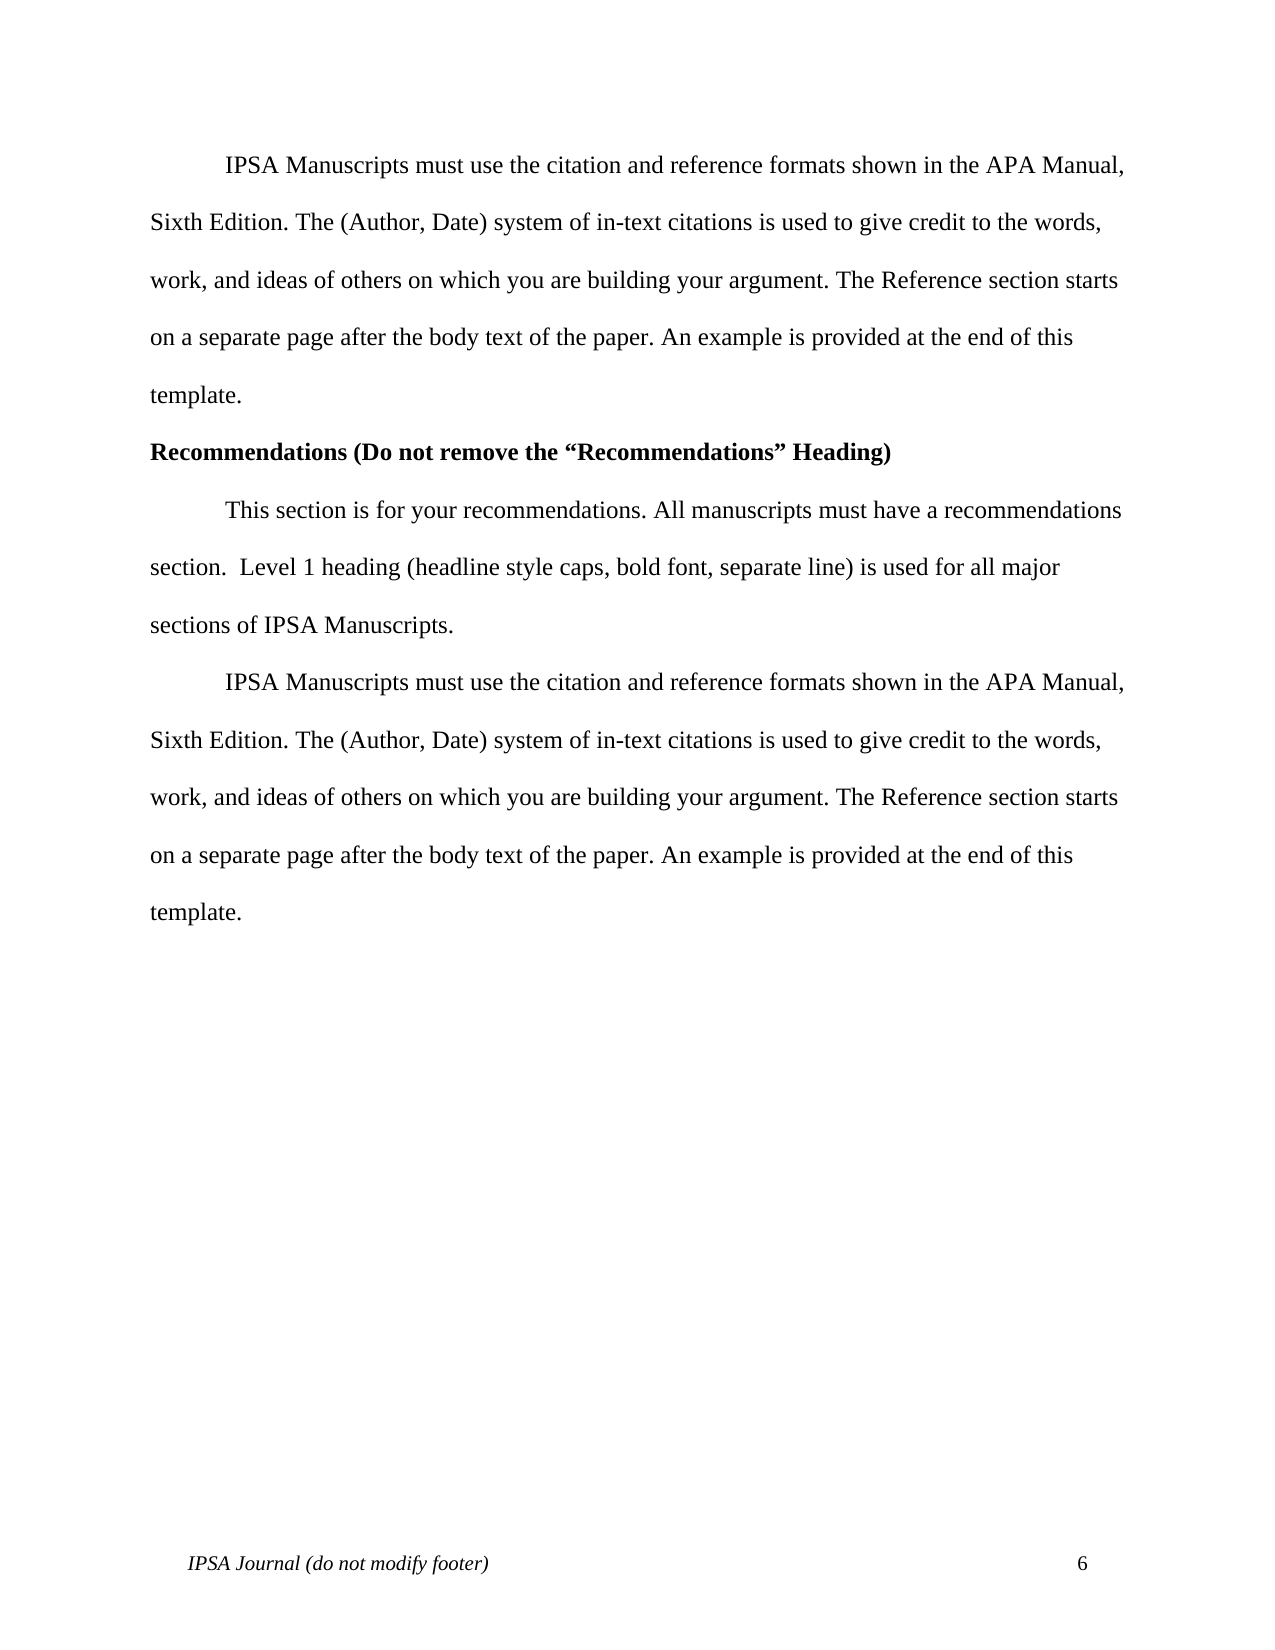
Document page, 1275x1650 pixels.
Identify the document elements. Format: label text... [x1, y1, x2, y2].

subtitle Recommendations (Do not remove the “Recommendations” Heading) [150, 437, 1125, 466]
text This section is for your recommendations. All manuscripts must have a recommendations section. Level 1 heading (headline style caps, bold font, separate line) is used for all major sections of IPSA Manuscripts. [150, 495, 1125, 639]
